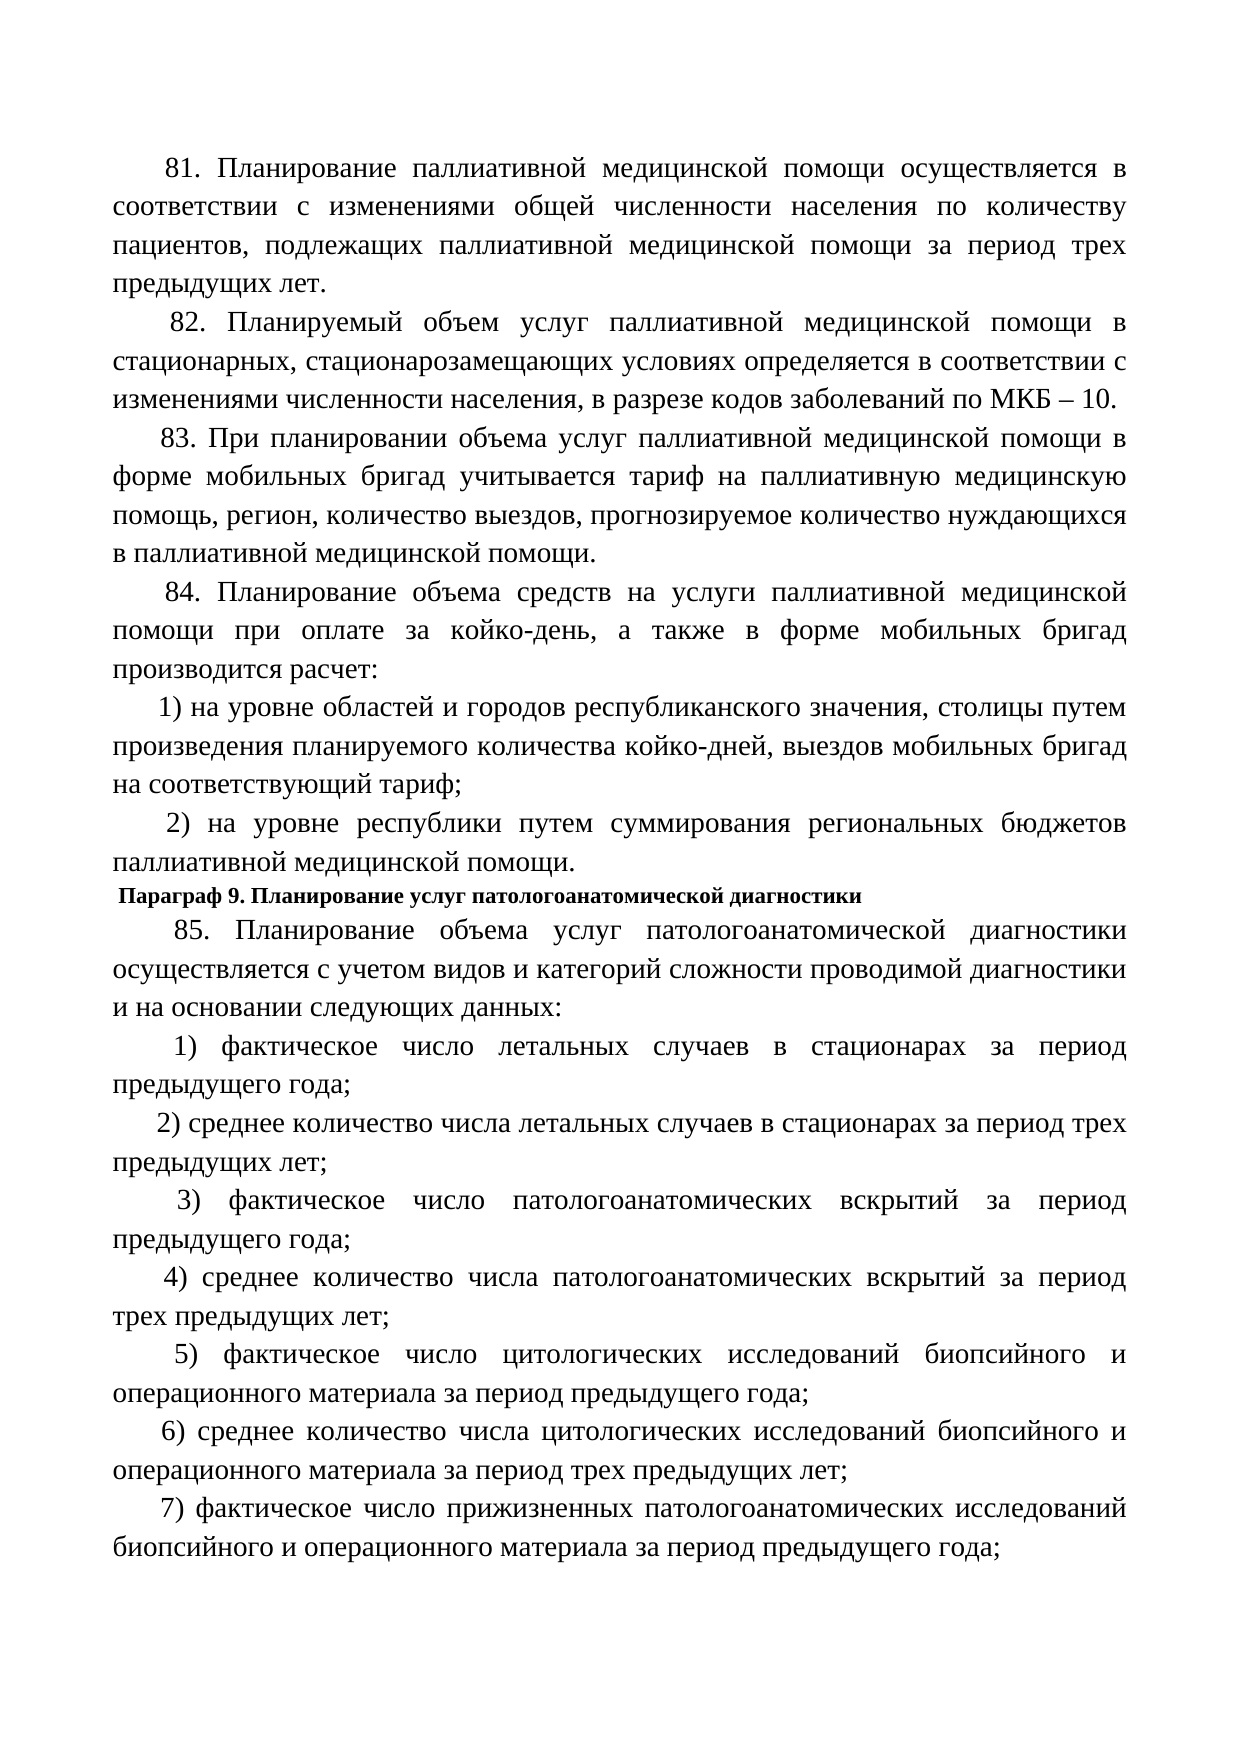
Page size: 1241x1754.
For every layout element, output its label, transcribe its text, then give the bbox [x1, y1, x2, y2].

text 6) среднее количество числа цитологических исследований биопсийного и операционного материала за период трех предыдущих лет; [112, 1413, 1128, 1486]
text 1) на уровне областей и городов республиканского значения, столицы путем произведения планируемого количества койко-дней, выездов мобильных бригад на соответствующий тариф; [112, 689, 1128, 800]
text 2) среднее количество числа летальных случаев в стационарах за период трех предыдущих лет; [112, 1105, 1128, 1177]
text 4) среднее количество числа патологоанатомических вскрытий за период трех предыдущих лет; [112, 1259, 1128, 1331]
text 81. Планирование паллиативной медицинской помощи осуществляется в соответствии с изменениями общей численности населения по количеству пациентов, подлежащих паллиативной медицинской помощи за период трех предыдущих лет. [112, 150, 1128, 299]
text 83. При планировании объема услуг паллиативной медицинской помощи в форме мобильных бригад учитывается тариф на паллиативную медицинскую помощь, регион, количество выездов, прогнозируемое количество нуждающихся в паллиативной медицинской помощи. [112, 420, 1128, 569]
text 84. Планирование объема средств на услуги паллиативной медицинской помощи при оплате за койко-день, а также в форме мобильных бригад производится расчет: [112, 574, 1128, 684]
text 2) на уровне республики путем суммирования региональных бюджетов паллиативной медицинской помощи. [112, 805, 1128, 877]
text 5) фактическое число цитологических исследований биопсийного и операционного материала за период предыдущего года; [112, 1336, 1128, 1408]
text 1) фактическое число летальных случаев в стационарах за период предыдущего года; [112, 1028, 1128, 1100]
text Параграф 9. Планирование услуг патологоанатомической диагностики [112, 882, 1128, 909]
text 3) фактическое число патологоанатомических вскрытий за период предыдущего года; [112, 1182, 1128, 1254]
text 7) фактическое число прижизненных патологоанатомических исследований биопсийного и операционного материала за период предыдущего года; [112, 1491, 1128, 1563]
text 82. Планируемый объем услуг паллиативной медицинской помощи в стационарных, стационарозамещающих условиях определяется в соответствии с изменениями численности населения, в разрезе кодов заболеваний по МКБ – 10. [112, 304, 1128, 415]
text 85. Планирование объема услуг патологоанатомической диагностики осуществляется с учетом видов и категорий сложности проводимой диагностики и на основании следующих данных: [112, 912, 1128, 1023]
